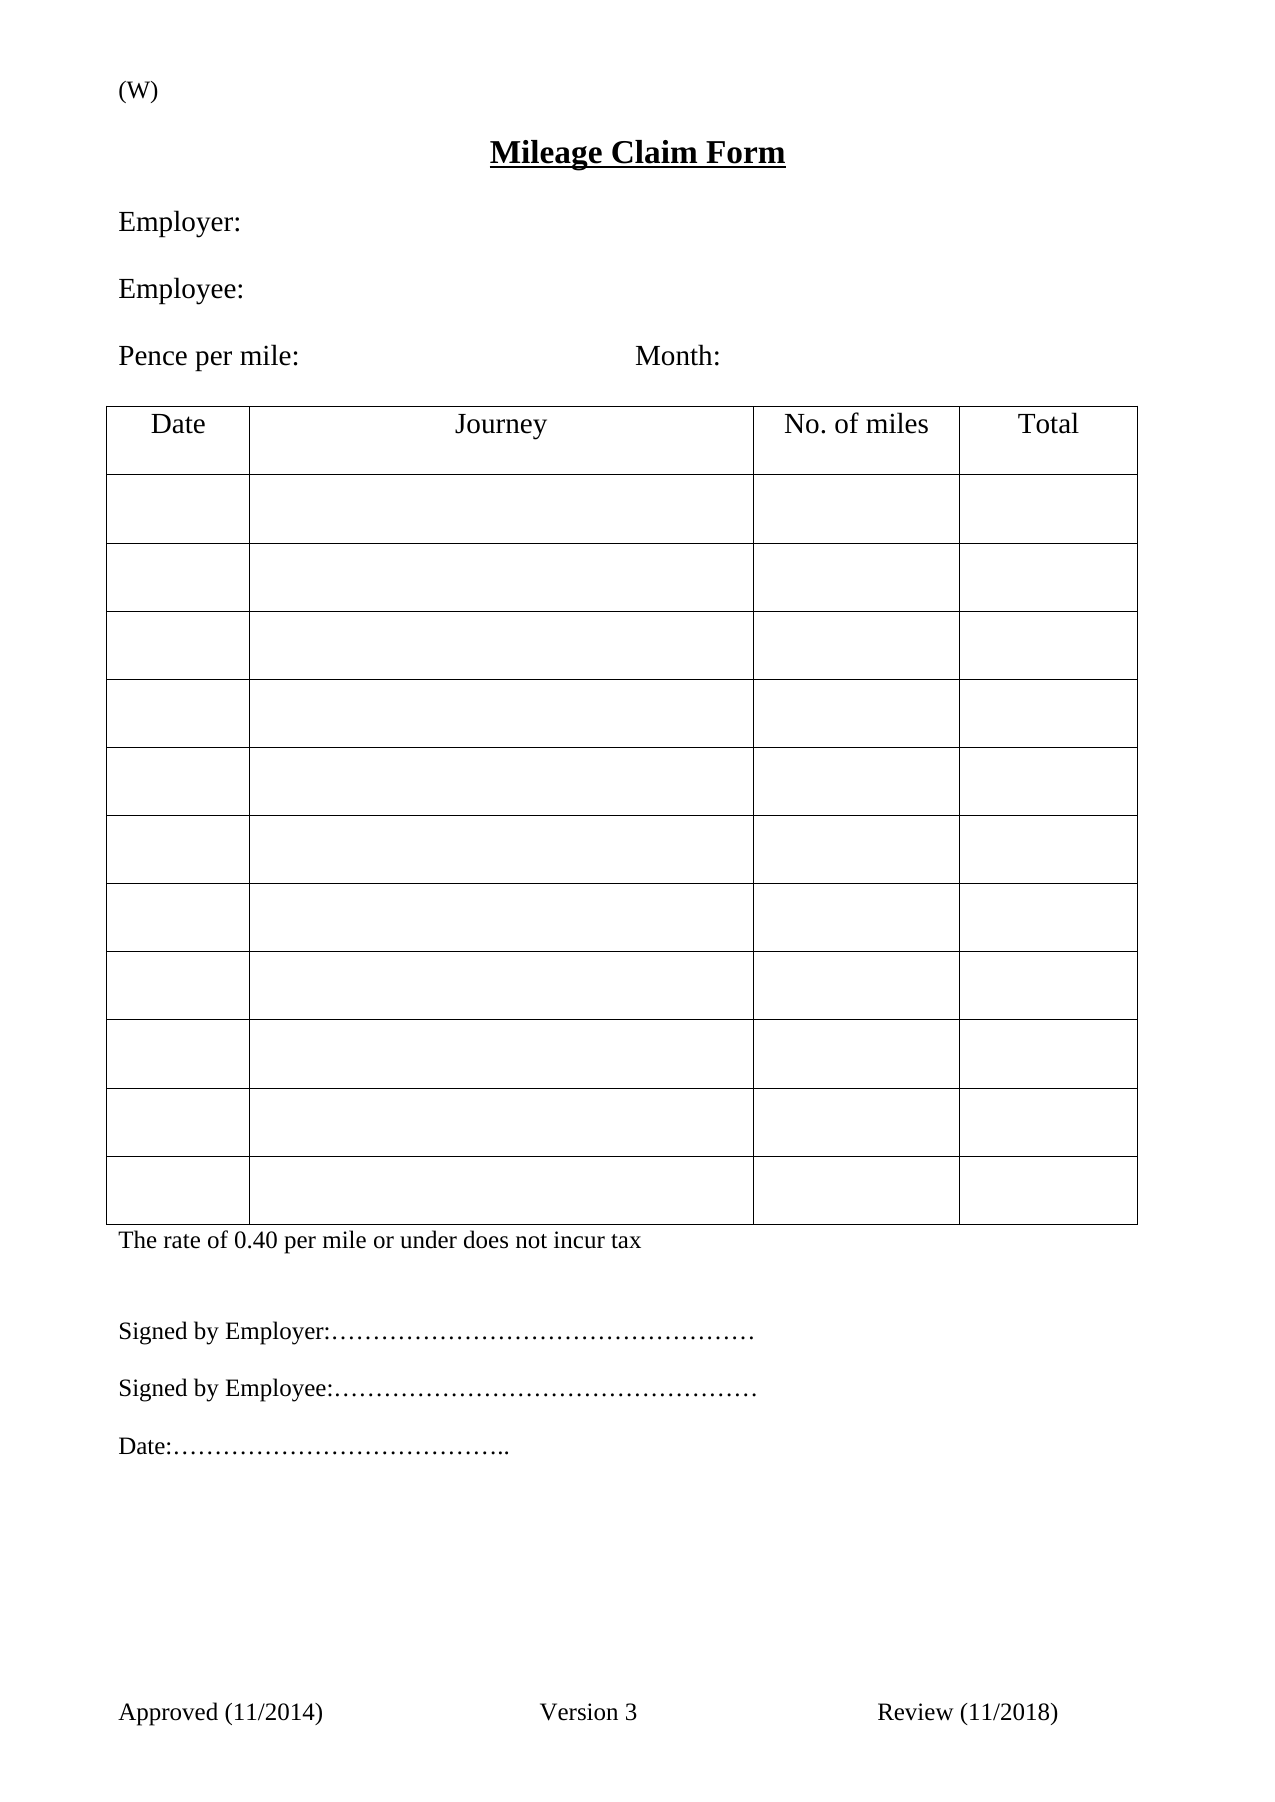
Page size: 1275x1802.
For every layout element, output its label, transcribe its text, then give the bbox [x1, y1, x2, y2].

text The rate of 0.40 per mile or under does not incur tax [118, 1225, 1157, 1253]
table_cell [960, 1157, 1137, 1224]
table_cell [107, 748, 249, 815]
table_cell [107, 612, 249, 679]
table_header Journey [250, 407, 753, 474]
table_cell [250, 952, 753, 1019]
table_cell [754, 1020, 959, 1087]
table_header Total [960, 407, 1137, 474]
table_cell [107, 1089, 249, 1156]
table_cell [754, 612, 959, 679]
table_cell [960, 1020, 1137, 1087]
table_cell [107, 816, 249, 883]
table_cell [250, 612, 753, 679]
table_cell [754, 952, 959, 1019]
table_cell [754, 680, 959, 747]
table_cell [960, 816, 1137, 883]
table_cell [960, 884, 1137, 951]
table_cell [754, 1157, 959, 1224]
table_cell [250, 544, 753, 611]
table_cell [754, 884, 959, 951]
table_header No. of miles [754, 407, 959, 474]
table_cell [250, 680, 753, 747]
table_cell [107, 884, 249, 951]
text Employer: [118, 204, 1157, 238]
table_cell [107, 680, 249, 747]
table_cell [250, 1157, 753, 1224]
table_cell [107, 475, 249, 542]
text Date:………………………………….. [118, 1431, 1157, 1459]
text Pence per mile: Month: [118, 338, 1157, 372]
table_cell [107, 952, 249, 1019]
title Mileage Claim Form [118, 132, 1157, 171]
table_cell [960, 680, 1137, 747]
text Signed by Employer:…………………………………………… [118, 1316, 1157, 1344]
table_cell [107, 1157, 249, 1224]
table_cell [250, 1020, 753, 1087]
text Employee: [118, 271, 1157, 305]
table_cell [250, 884, 753, 951]
table_cell [960, 952, 1137, 1019]
table_cell [754, 816, 959, 883]
table_cell [754, 475, 959, 542]
table_cell [754, 544, 959, 611]
table_cell [107, 544, 249, 611]
table_cell [754, 1089, 959, 1156]
text Signed by Employee:…………………………………………… [118, 1373, 1157, 1402]
table_cell [250, 748, 753, 815]
table_cell [960, 1089, 1137, 1156]
table_cell [754, 748, 959, 815]
table_cell [107, 1020, 249, 1087]
table_cell [960, 475, 1137, 542]
table_header Date [107, 407, 249, 474]
table_cell [250, 475, 753, 542]
table_cell [960, 544, 1137, 611]
table_cell [250, 1089, 753, 1156]
table_cell [250, 816, 753, 883]
table_cell [960, 748, 1137, 815]
table_cell [960, 612, 1137, 679]
